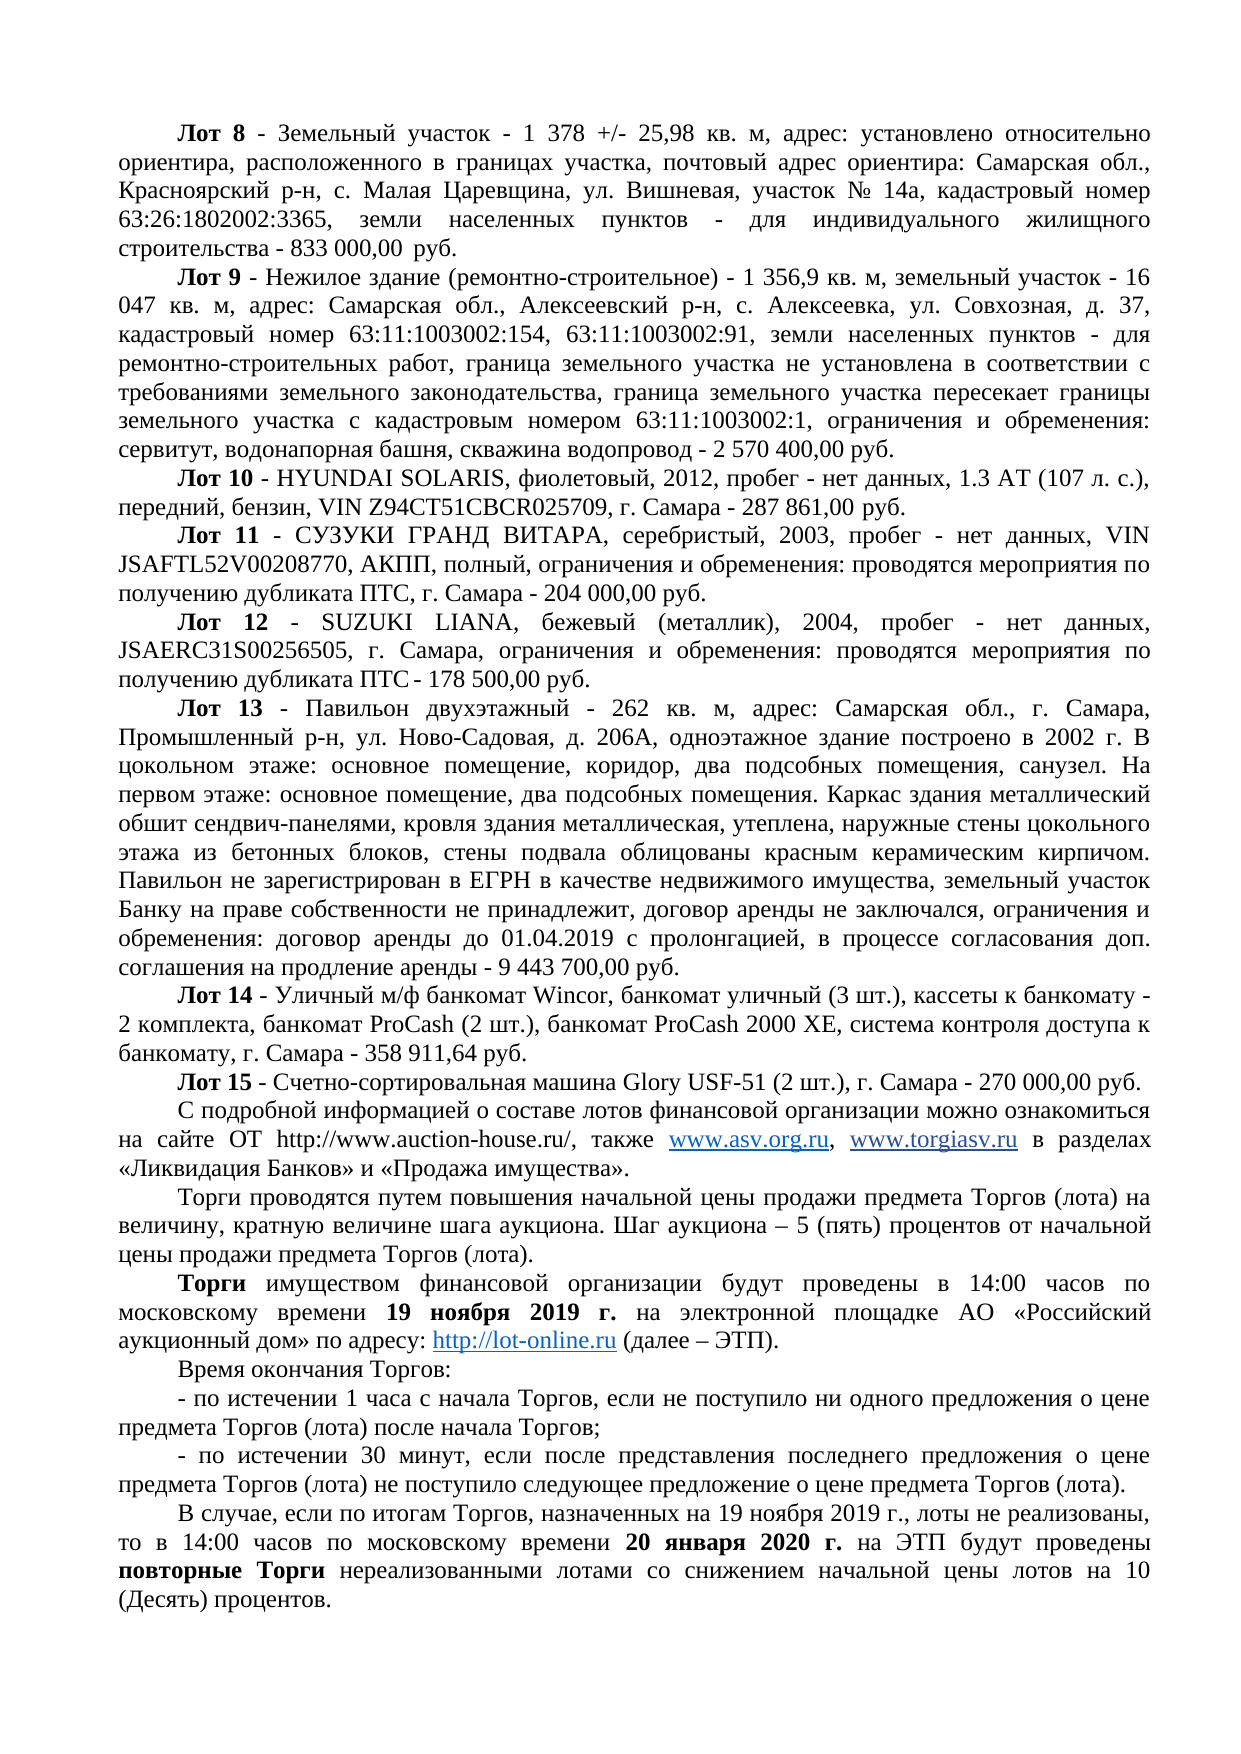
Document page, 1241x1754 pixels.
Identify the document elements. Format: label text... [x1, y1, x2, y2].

text Торги имуществом финансовой организации будут проведены в 14:00 часов по московскому времени 19 ноября 2019 г. на электронной площадке АО «Российский аукционный дом» по адресу: http://lot-online.ru (далее – ЭТП). [118, 1268, 1151, 1354]
text Лот 15 - Счетно-сортировальная машина Glory USF-51 (2 шт.), г. Самара - 270 000,00 руб. [118, 1067, 1151, 1096]
text В случае, если по итогам Торгов, назначенных на 19 ноября 2019 г., лоты не реализованы, то в 14:00 часов по московскому времени 20 января 2020 г. на ЭТП будут проведены повторные Торги нереализованными лотами со снижением начальной цены лотов на 10 (Десять) процентов. [118, 1498, 1151, 1613]
text - по истечении 1 часа с начала Торгов, если не поступило ни одного предложения о цене предмета Торгов (лота) после начала Торгов; [118, 1383, 1151, 1441]
text - по истечении 30 минут, если после представления последнего предложения о цене предмета Торгов (лота) не поступило следующее предложение о цене предмета Торгов (лота). [118, 1441, 1151, 1498]
text Лот 13 - Павильон двухэтажный - 262 кв. м, адрес: Самарская обл., г. Самара, Промышленный р-н, ул. Ново-Садовая, д. 206А, одноэтажное здание построено в 2002 г. В цокольном этаже: основное помещение, коридор, два подсобных помещения, санузел. На первом этаже: основное помещение, два подсобных помещения. Каркас здания металлический обшит сендвич-панелями, кровля здания металлическая, утеплена, наружные стены цокольного этажа из бетонных блоков, стены подвала облицованы красным керамическим кирпичом. Павильон не зарегистрирован в ЕГРН в качестве недвижимого имущества, земельный участок Банку на праве собственности не принадлежит, договор аренды не заключался, ограничения и обременения: договор аренды до 01.04.2019 с пролонгацией, в процессе согласования доп. соглашения на продление аренды - 9 443 700,00 руб. [118, 693, 1151, 981]
text Лот 9 - Нежилое здание (ремонтно-строительное) - 1 356,9 кв. м, земельный участок - 16 047 кв. м, адрес: Самарская обл., Алексеевский р-н, с. Алексеевка, ул. Совхозная, д. 37, кадастровый номер 63:11:1003002:154, 63:11:1003002:91, земли населенных пунктов - для ремонтно-строительных работ, граница земельного участка не установлена в соответствии с требованиями земельного законодательства, граница земельного участка пересекает границы земельного участка с кадастровым номером 63:11:1003002:1, ограничения и обременения: сервитут, водонапорная башня, скважина водопровод - 2 570 400,00 руб. [118, 262, 1151, 463]
text Лот 10 - HYUNDAI SOLARIS, фиолетовый, 2012, пробег - нет данных, 1.3 АТ (107 л. с.), передний, бензин, VIN Z94CT51CBCR025709, г. Самара - 287 861,00 руб. [118, 463, 1151, 521]
text Лот 12 - SUZUKI LIANA, бежевый (металлик), 2004, пробег - нет данных, JSAERC31S00256505, г. Самара, ограничения и обременения: проводятся мероприятия по получению дубликата ПТС - 178 500,00 руб. [118, 607, 1151, 693]
text Торги проводятся путем повышения начальной цены продажи предмета Торгов (лота) на величину, кратную величине шага аукциона. Шаг аукциона – 5 (пять) процентов от начальной цены продажи предмета Торгов (лота). [118, 1182, 1151, 1268]
text Лот 14 - Уличный м/ф банкомат Wincor, банкомат уличный (3 шт.), кассеты к банкомату - 2 комплекта, банкомат ProCash (2 шт.), банкомат ProCash 2000 XE, система контроля доступа к банкомату, г. Самара - 358 911,64 руб. [118, 981, 1151, 1067]
text Лот 11 - СУЗУКИ ГРАНД ВИТАРА, серебристый, 2003, пробег - нет данных, VIN JSAFTL52V00208770, АКПП, полный, ограничения и обременения: проводятся мероприятия по получению дубликата ПТС, г. Самара - 204 000,00 руб. [118, 521, 1151, 607]
text Время окончания Торгов: [118, 1354, 1151, 1383]
text Лот 8 - Земельный участок - 1 378 +/- 25,98 кв. м, адрес: установлено относительно ориентира, расположенного в границах участка, почтовый адрес ориентира: Самарская обл., Красноярский р-н, с. Малая Царевщина, ул. Вишневая, участок № 14а, кадастровый номер 63:26:1802002:3365, земли населенных пунктов - для индивидуального жилищного строительства - 833 000,00 руб. [118, 118, 1151, 262]
text С подробной информацией о составе лотов финансовой организации можно ознакомиться на сайте ОТ http://www.auction-house.ru/, также www.asv.org.ru, www.torgiasv.ru в разделах «Ликвидация Банков» и «Продажа имущества». [118, 1096, 1151, 1182]
